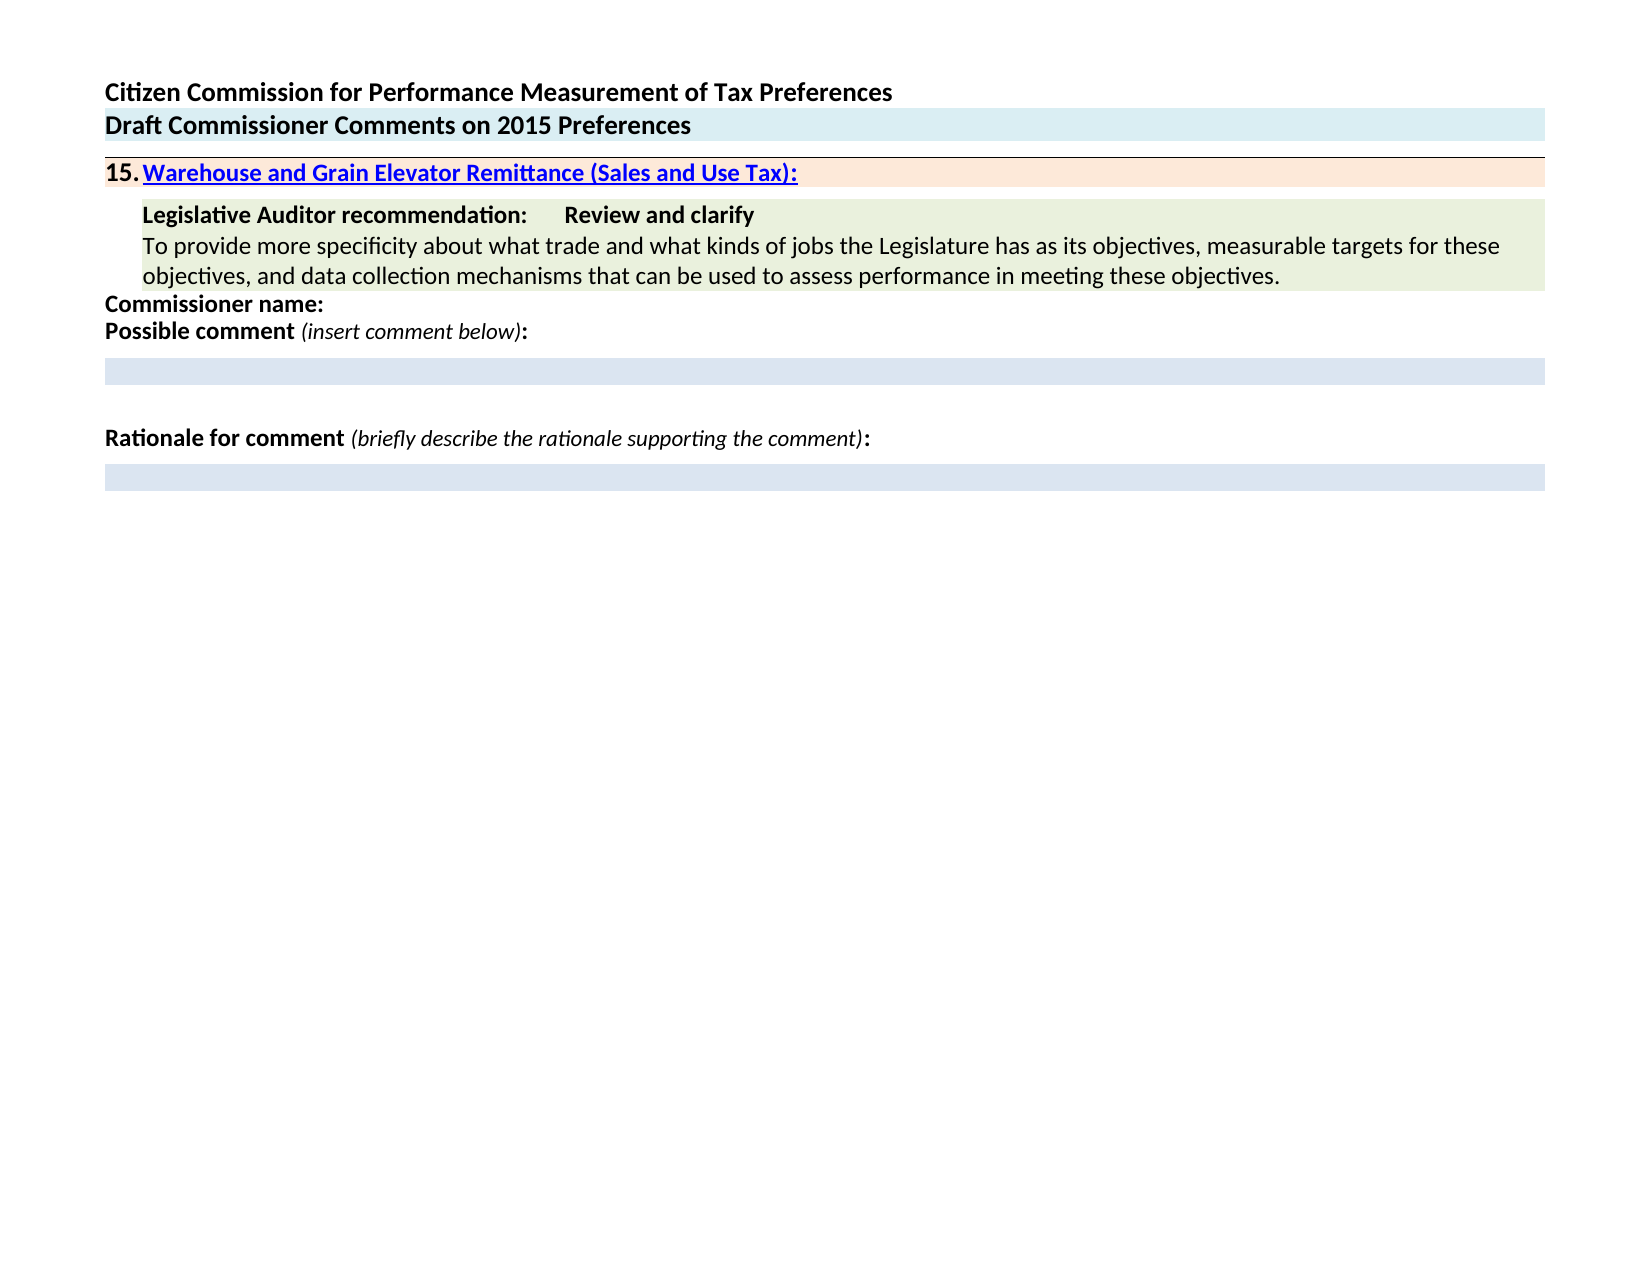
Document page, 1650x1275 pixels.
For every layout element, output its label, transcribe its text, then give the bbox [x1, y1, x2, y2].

text Commissioner name: [105, 291, 1545, 318]
text Legislative Auditor recommendation: Review and clarify To provide more specificity about what trade and what kinds of jobs the Legislature has as its objectives, measurable targets for these objectives, and data collection mechanisms that can be used to assess performance in meeting these objectives. [142, 199, 1545, 291]
text Possible comment (insert comment below): [105, 318, 1545, 345]
text Rationale for comment (briefly describe the rationale supporting the comment): [105, 424, 1545, 451]
list Warehouse and Grain Elevator Remittance (Sales and Use Tax): [105, 158, 1545, 187]
